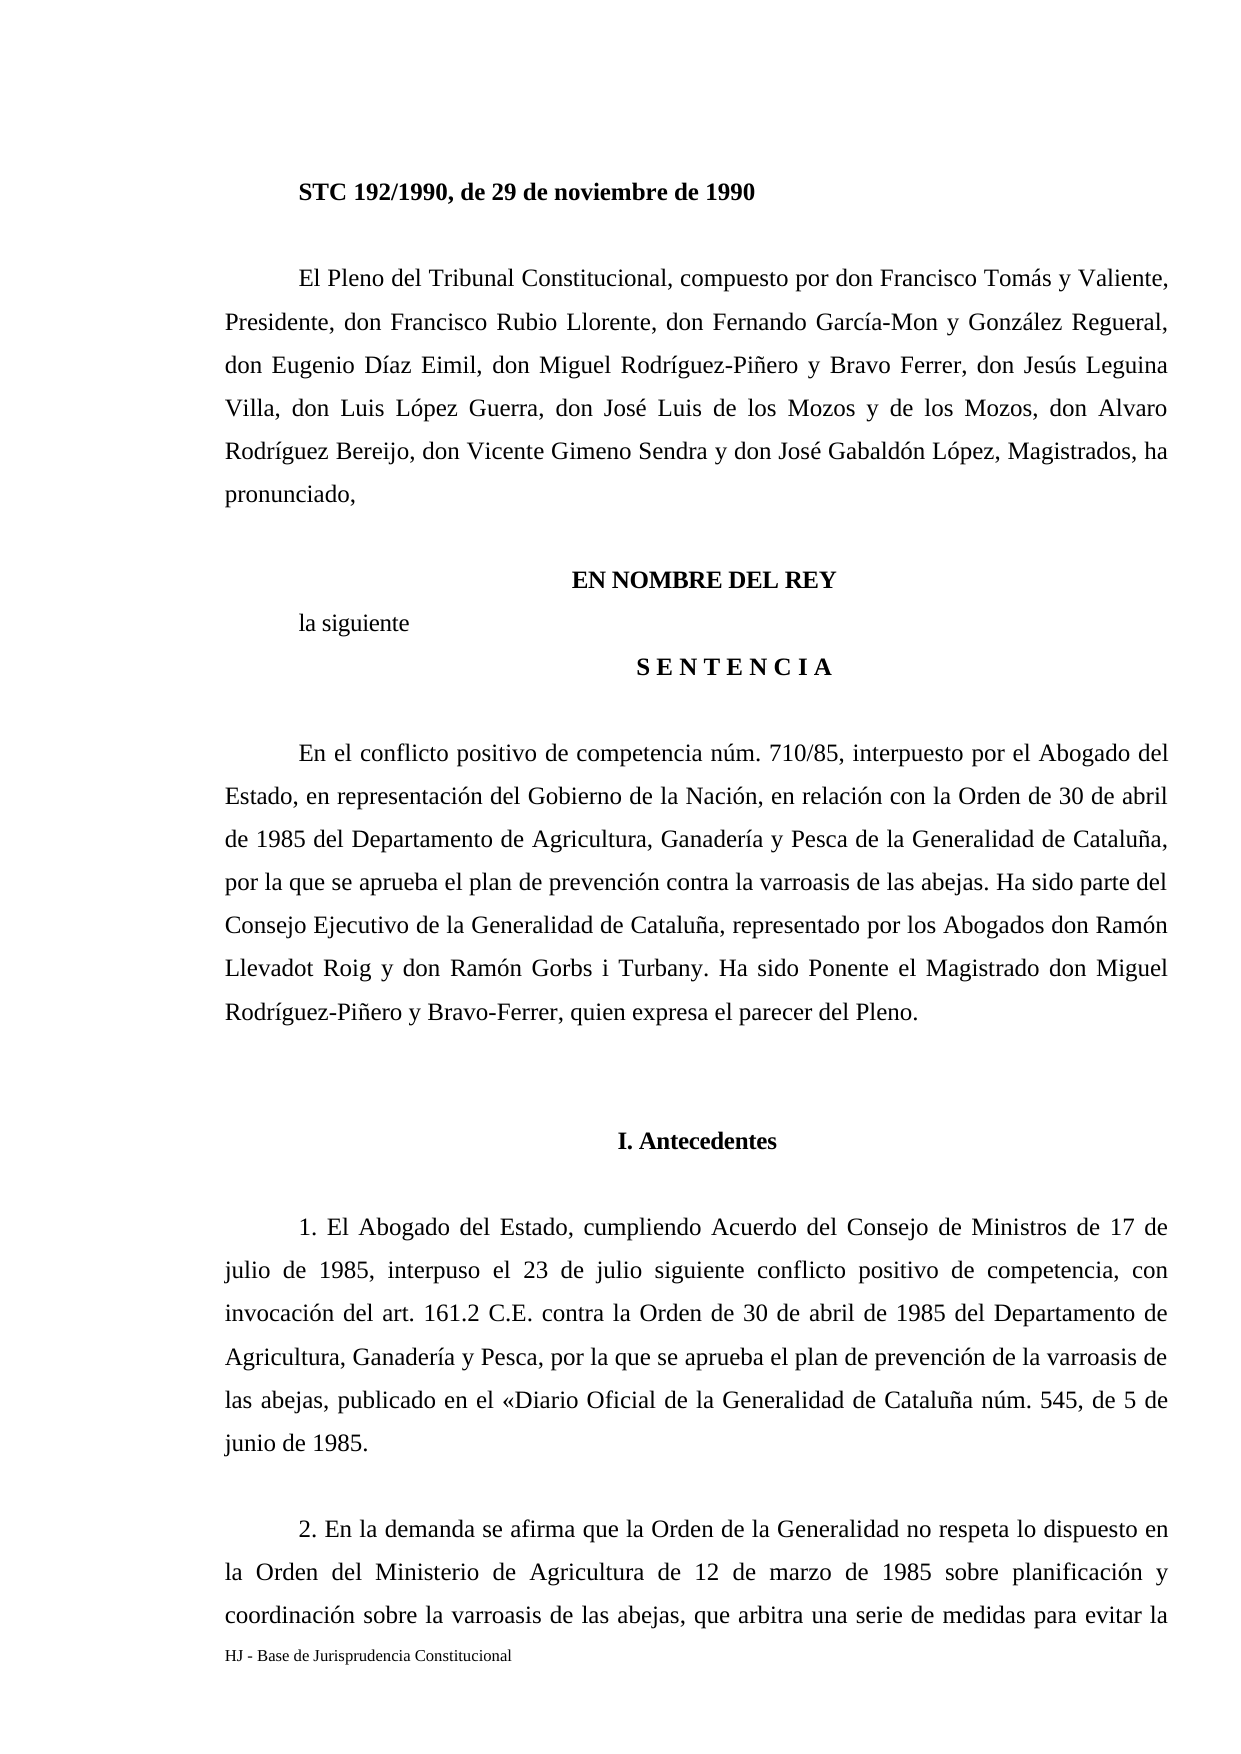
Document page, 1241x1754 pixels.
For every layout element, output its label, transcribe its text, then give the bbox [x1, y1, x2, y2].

text En el conflicto positivo de competencia núm. 710/85, interpuesto por el Abogado del Estado, en representación del Gobierno de la Nación, en relación con la Orden de 30 de abril de 1985 del Departamento de Agricultura, Ganadería y Pesca de la Generalidad de Cataluña, por la que se aprueba el plan de prevención contra la varroasis de las abejas. Ha sido parte del Consejo Ejecutivo de la Generalidad de Cataluña, representado por los Abogados don Ramón Llevadot Roig y don Ramón Gorbs i Turbany. Ha sido Ponente el Magistrado don Miguel Rodríguez-Piñero y Bravo-Ferrer, quien expresa el parecer del Pleno. [224, 738, 1169, 1025]
text 1. El Abogado del Estado, cumpliendo Acuerdo del Consejo de Ministros de 17 de julio de 1985, interpuso el 23 de julio siguiente conflicto positivo de competencia, con invocación del art. 161.2 C.E. contra la Orden de 30 de abril de 1985 del Departamento de Agricultura, Ganadería y Pesca, por la que se aprueba el plan de prevención de la varroasis de las abejas, publicado en el «Diario Oficial de la Generalidad de Cataluña núm. 545, de 5 de junio de 1985. [224, 1212, 1169, 1457]
text S E N T E N C I A [224, 652, 1169, 680]
text EN NOMBRE DEL REY [224, 565, 1110, 594]
text STC 192/1990, de 29 de noviembre de 1990 [224, 177, 1169, 206]
text El Pleno del Tribunal Constitucional, compuesto por don Francisco Tomás y Valiente, Presidente, don Francisco Rubio Llorente, don Fernando García-Mon y González Regueral, don Eugenio Díaz Eimil, don Miguel Rodríguez-Piñero y Bravo Ferrer, don Jesús Leguina Villa, don Luis López Guerra, don José Luis de los Mozos y de los Mozos, don Alvaro Rodríguez Bereijo, don Vicente Gimeno Sendra y don José Gabaldón López, Magistrados, ha pronunciado, [224, 263, 1169, 508]
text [224, 1514, 1169, 1629]
text la siguiente [224, 608, 1110, 637]
text I. Antecedentes [224, 1126, 1169, 1155]
